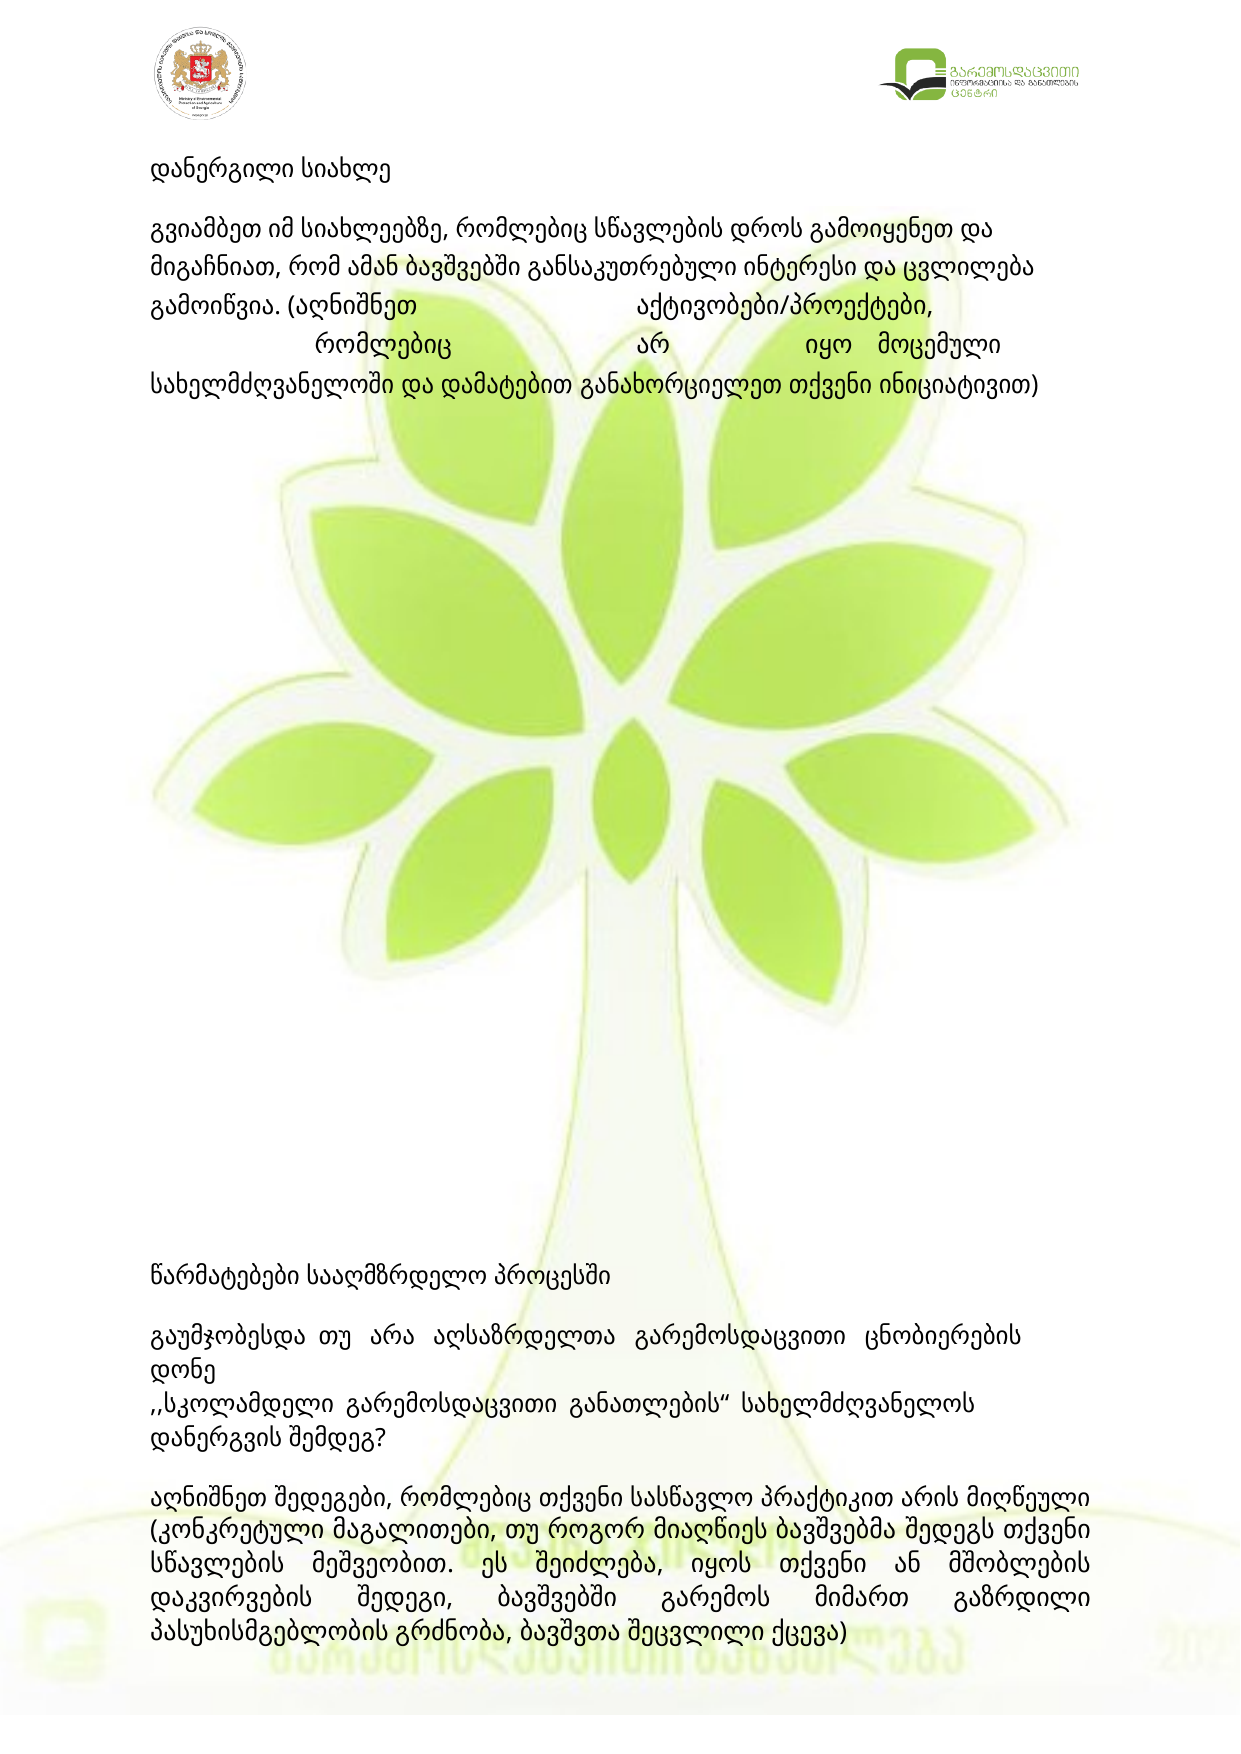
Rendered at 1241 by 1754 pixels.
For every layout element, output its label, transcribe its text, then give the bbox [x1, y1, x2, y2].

text დანერგილი სიახლე [150, 151, 1105, 185]
text გაუმჯობესდა თუ არა აღსაზრდელთა გარემოსდაცვითი ცნობიერების დონე [150, 1317, 1105, 1386]
text გვიამბეთ იმ სიახლეებზე, რომლებიც სწავლების დროს გამოიყენეთ და მიგაჩნიათ, რომ ამან ბავშვებში განსაკუთრებული ინტერესი და ცვლილება გამოიწვია. (აღნიშნეთ აქტივობები/პროექტები, რომლებიც არ იყო მოცემული სახელმძღვანელოში და დამატებით განახორციელეთ თქვენი ინიციატივით) [150, 211, 1091, 401]
text აღნიშნეთ შედეგები, რომლებიც თქვენი სასწავლო პრაქტიკით არის მიღწეული (კონკრეტული მაგალითები, თუ როგორ მიაღწიეს ბავშვებმა შედეგს თქვენი სწავლების მეშვეობით. ეს შეიძლება, იყოს თქვენი ან მშობლების დაკვირვების შედეგი, ბავშვებში გარემოს მიმართ გაზრდილი პასუხისმგებლობის გრძნობა, ბავშვთა შეცვლილი ქცევა) [150, 1481, 1091, 1648]
picture [153, 26, 247, 120]
text წარმატებები სააღმზრდელო პროცესში [150, 1258, 1105, 1292]
picture [877, 48, 1079, 101]
text ,,სკოლამდელი გარემოსდაცვითი განათლების“ სახელმძღვანელოს დანერგვის შემდეგ? [150, 1386, 1105, 1454]
picture [0, 206, 1241, 1715]
